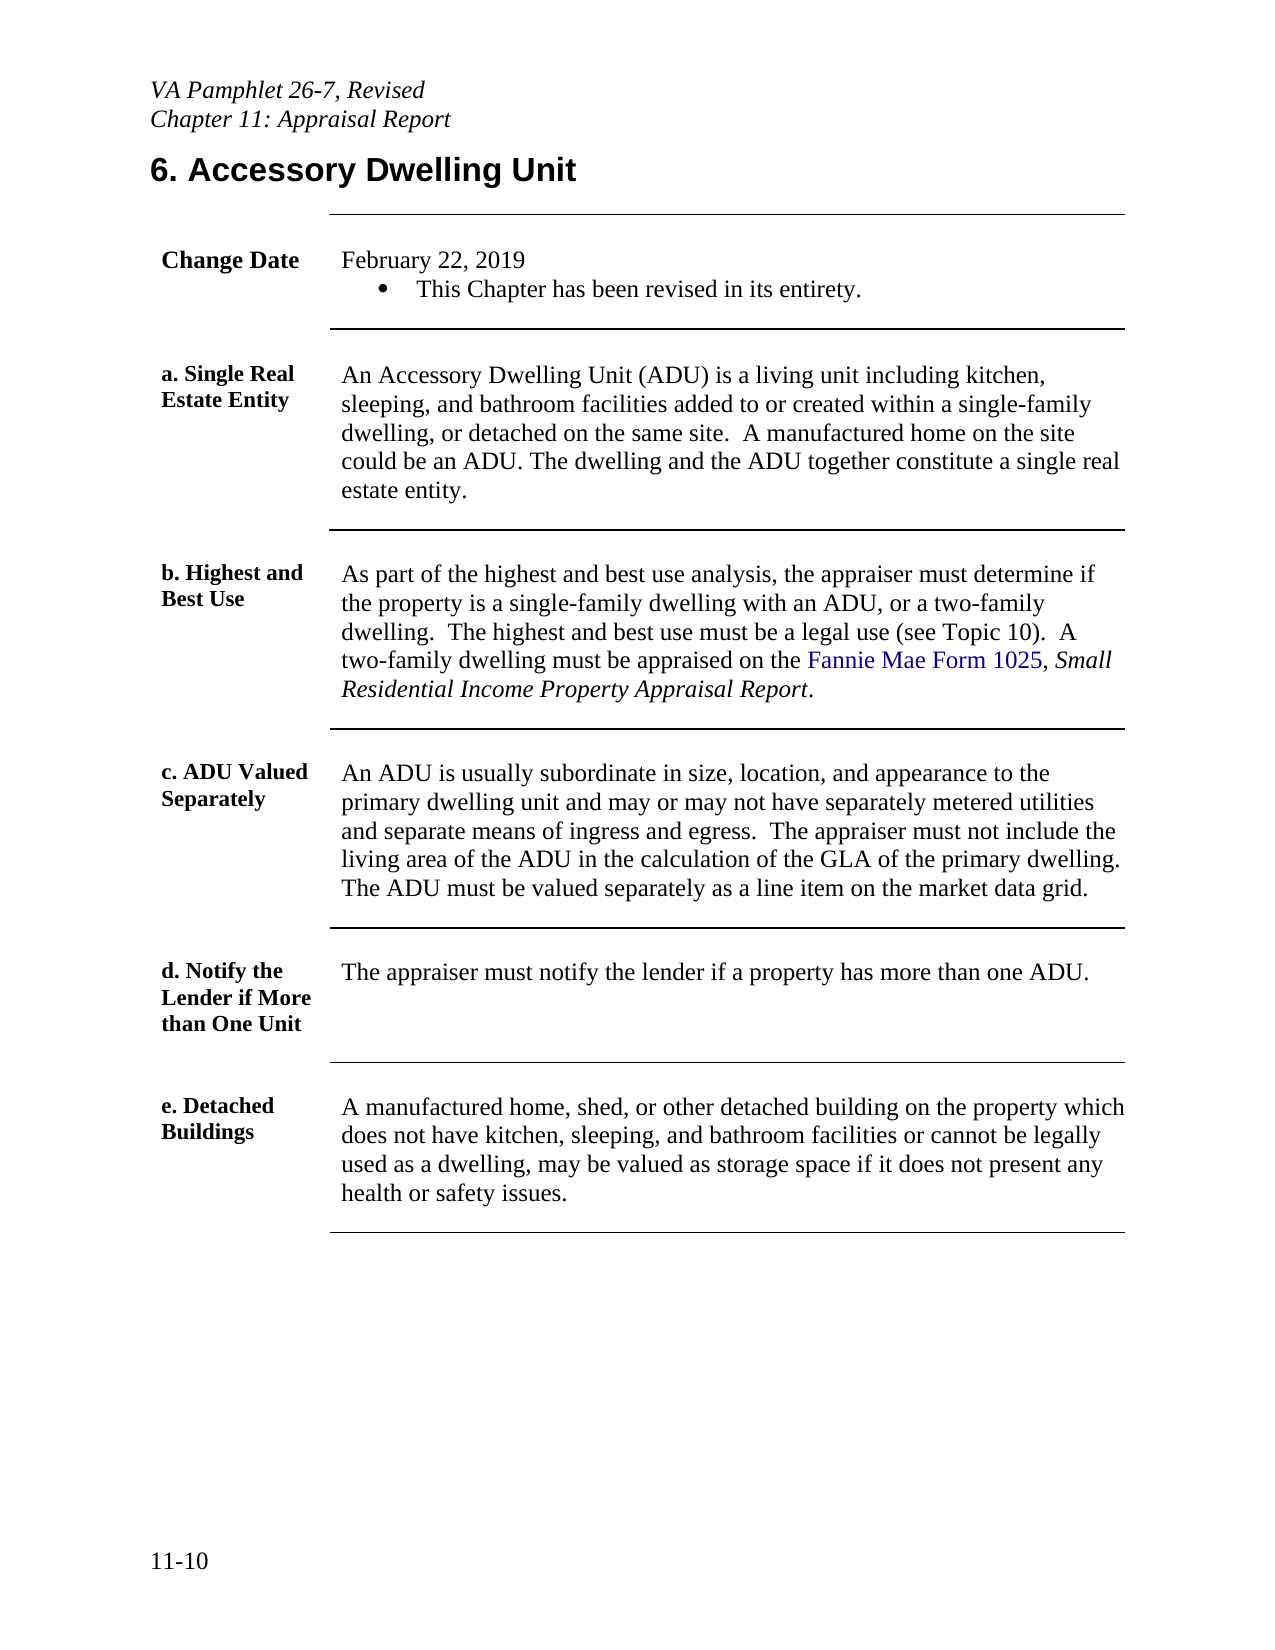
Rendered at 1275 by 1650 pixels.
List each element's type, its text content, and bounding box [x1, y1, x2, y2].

subtitle Accessory Dwelling Unit [150, 150, 1125, 188]
table_header The appraiser must notify the lender if a property has more than one ADU. [330, 957, 1139, 1036]
table_header d. Notify the Lender if More than One Unit [150, 957, 330, 1036]
table_header e. Detached Buildings [150, 1092, 330, 1207]
table_header An ADU is usually subordinate in size, location, and appearance to the primary dwelling unit and may or may not have separately metered utilities and separate means of ingress and egress. The appraiser must not include the living area of the ADU in the calculation of the GLA of the primary dwelling. The ADU must be valued separately as a line item on the market data grid. [330, 758, 1139, 902]
table_header a. Single Real Estate Entity [150, 360, 330, 504]
table_header An Accessory Dwelling Unit (ADU) is a living unit including kitchen, sleeping, and bathroom facilities added to or created within a single-family dwelling, or detached on the same site. A manufactured home on the site could be an ADU. The dwelling and the ADU together constitute a single real estate entity. [330, 360, 1139, 504]
table_header Change Date [150, 246, 330, 303]
table_header c. ADU Valued Separately [150, 758, 330, 902]
table_header As part of the highest and best use analysis, the appraiser must determine if the property is a single-family dwelling with an ADU, or a two-family dwelling. The highest and best use must be a legal use (see Topic 10). A two-family dwelling must be appraised on the Fannie Mae Form 1025, Small Residential Income Property Appraisal Report. [330, 559, 1139, 703]
table_header February 22, 2019 This Chapter has been revised in its entirety. [330, 246, 1139, 303]
table_header A manufactured home, shed, or other detached building on the property which does not have kitchen, sleeping, and bathroom facilities or cannot be legally used as a dwelling, may be valued as storage space if it does not present any health or safety issues. [330, 1092, 1139, 1207]
table_header b. Highest and Best Use [150, 559, 330, 703]
